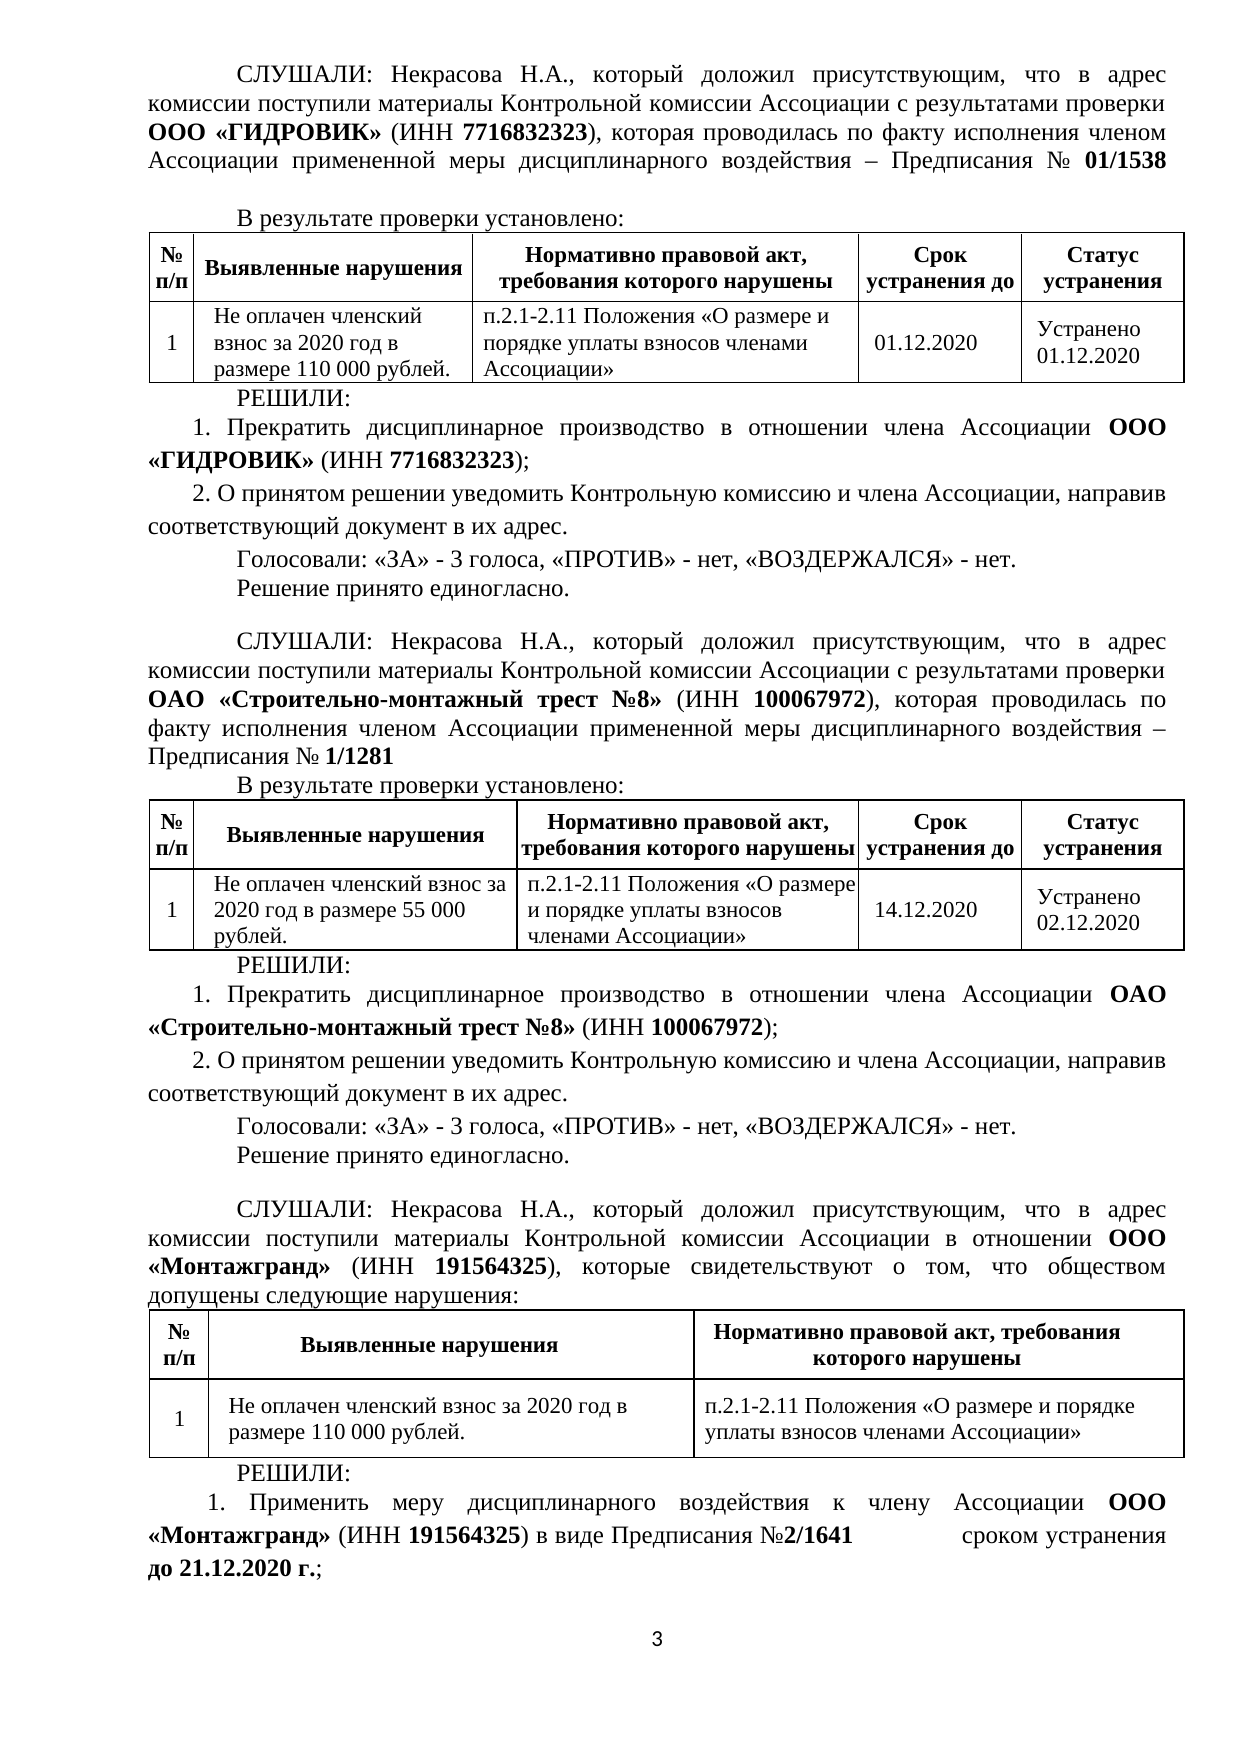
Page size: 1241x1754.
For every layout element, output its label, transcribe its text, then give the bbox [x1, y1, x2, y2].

text 2. О принятом решении уведомить Контрольную комиссию и члена Ассоциации, направив соответствующий документ в их адрес. [148, 1045, 1166, 1107]
table_header Выявленные нарушения [194, 801, 516, 868]
table_header № п/п [150, 801, 193, 868]
table_header Выявленные нарушения [194, 233, 472, 301]
table_header Нормативно правовой акт, требования которого нарушены [473, 233, 858, 301]
table_header Выявленные нарушения [209, 1311, 693, 1378]
text 2. О принятом решении уведомить Контрольную комиссию и члена Ассоциации, направив соответствующий документ в их адрес. [148, 478, 1166, 539]
table_cell п.2.1-2.11 Положения «О размере и порядке уплаты взносов членами Ассоциации» [695, 1380, 1183, 1457]
text РЕШИЛИ: [148, 950, 1166, 979]
text 1. Прекратить дисциплинарное производство в отношении члена Ассоциации ОАО «Строительно-монтажный трест №8» (ИНН 100067972); [148, 979, 1166, 1041]
text РЕШИЛИ: [148, 383, 1166, 412]
table_cell 1 [150, 870, 193, 949]
table_header № п/п [150, 1311, 208, 1378]
text Решение принято единогласно. [163, 573, 1166, 601]
table_cell 01.12.2020 [859, 302, 1021, 381]
text В результате проверки установлено: [148, 203, 1166, 232]
table_header № п/п [150, 233, 193, 301]
table_header Нормативно правовой акт, требования которого нарушены [518, 801, 858, 868]
table_cell 1 [150, 1380, 208, 1457]
table_cell Не оплачен членский взнос за 2020 год в размере 110 000 рублей. [209, 1380, 693, 1457]
table_cell Не оплачен членский взнос за 2020 год в размере 110 000 рублей. [194, 302, 472, 381]
table_header Срок устранения до [859, 801, 1021, 868]
table_cell Не оплачен членский взнос за 2020 год в размере 55 000 рублей. [194, 870, 516, 949]
table_cell п.2.1-2.11 Положения «О размере и порядке уплаты взносов членами Ассоциации» [518, 870, 858, 949]
table_header Срок устранения до [859, 233, 1021, 301]
table_cell п.2.1-2.11 Положения «О размере и порядке уплаты взносов членами Ассоциации» [473, 302, 858, 381]
text РЕШИЛИ: [148, 1458, 1122, 1487]
table_header Статус устранения [1022, 801, 1183, 868]
table_cell Устранено 01.12.2020 [1022, 302, 1183, 381]
text Голосовали: «ЗА» - 3 голоса, «ПРОТИВ» - нет, «ВОЗДЕРЖАЛСЯ» - нет. [148, 544, 1166, 573]
table_header Статус устранения [1022, 233, 1183, 301]
text СЛУШАЛИ: Некрасова Н.А., который доложил присутствующим, что в адрес комиссии поступили материалы Контрольной комиссии Ассоциации с результатами проверки ОАО «Строительно-монтажный трест №8» (ИНН 100067972), которая проводилась по факту исполнения членом Ассоциации примененной меры дисциплинарного воздействия – Предписания № 1/1281 [148, 626, 1166, 771]
table_cell Устранено 02.12.2020 [1022, 870, 1183, 949]
text Решение принято единогласно. [163, 1140, 1166, 1169]
text 1. Прекратить дисциплинарное производство в отношении члена Ассоциации ООО «ГИДРОВИК» (ИНН 7716832323); [148, 412, 1166, 473]
text СЛУШАЛИ: Некрасова Н.А., который доложил присутствующим, что в адрес комиссии поступили материалы Контрольной комиссии Ассоциации в отношении ООО «Монтажгранд» (ИНН 191564325), которые свидетельствуют о том, что обществом допущены следующие нарушения: [148, 1194, 1166, 1309]
text В результате проверки установлено: [148, 771, 1166, 799]
text 1. Применить меру дисциплинарного воздействия к члену Ассоциации ООО «Монтажгранд» (ИНН 191564325) в виде Предписания №2/1641 сроком устранения до 21.12.2020 г.; [148, 1487, 1166, 1582]
table_cell 1 [150, 302, 193, 381]
table_header Нормативно правовой акт, требования которого нарушены [695, 1311, 1183, 1378]
table_cell 14.12.2020 [859, 870, 1021, 949]
text СЛУШАЛИ: Некрасова Н.А., который доложил присутствующим, что в адрес комиссии поступили материалы Контрольной комиссии Ассоциации с результатами проверки ООО «ГИДРОВИК» (ИНН 7716832323), которая проводилась по факту исполнения членом Ассоциации примененной меры дисциплинарного воздействия – Предписания № 01/1538 [148, 59, 1166, 203]
text Голосовали: «ЗА» - 3 голоса, «ПРОТИВ» - нет, «ВОЗДЕРЖАЛСЯ» - нет. [148, 1111, 1166, 1140]
